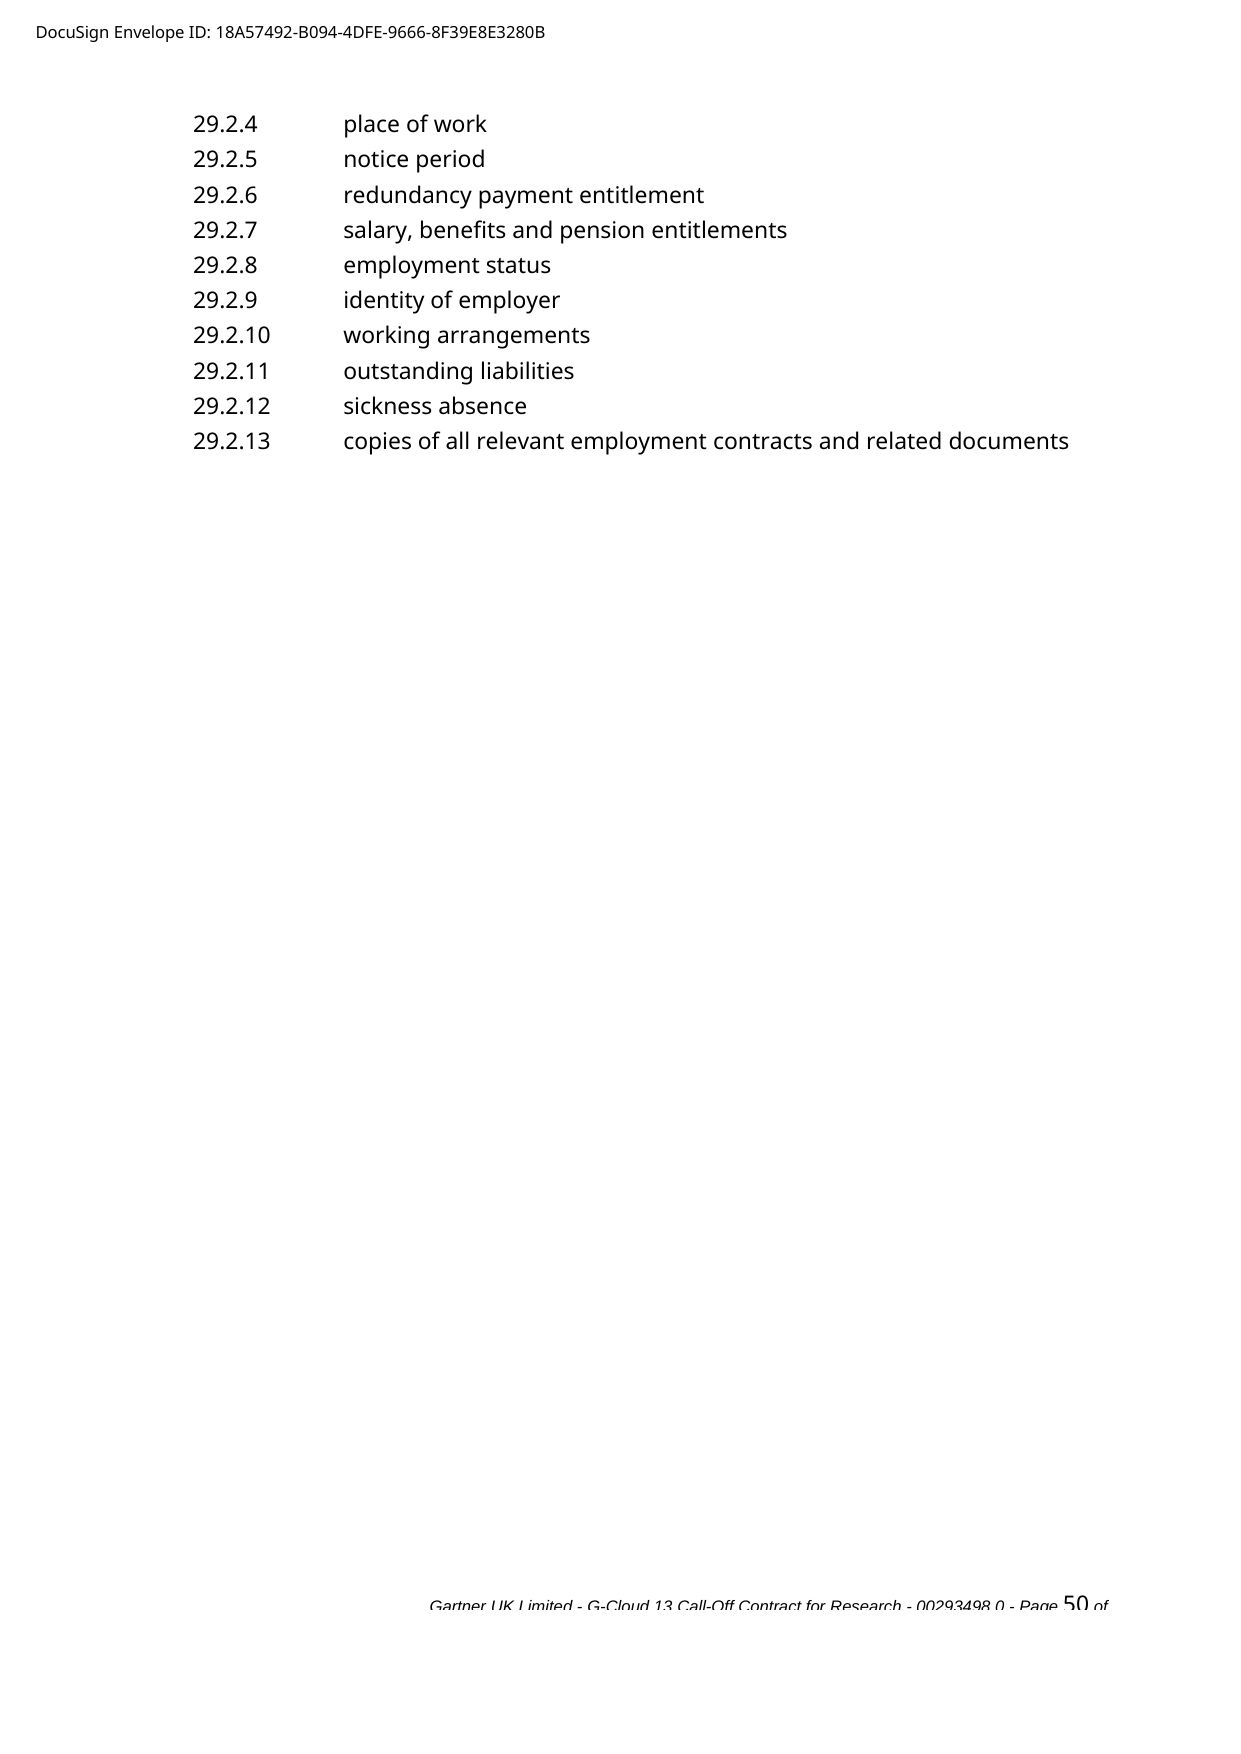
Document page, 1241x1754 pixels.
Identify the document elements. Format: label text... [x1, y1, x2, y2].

list outstanding liabilities [193, 354, 1173, 386]
list salary, benefits and pension entitlements [193, 214, 1173, 245]
list redundancy payment entitlement [193, 178, 1173, 210]
list notice period [193, 143, 1173, 175]
list employment status [193, 249, 1173, 280]
list copies of all relevant employment contracts and related documents [193, 425, 1173, 456]
list place of work [193, 108, 1173, 139]
list sickness absence [193, 390, 1173, 421]
list working arrangements [193, 319, 1173, 351]
list identity of employer [193, 284, 1173, 316]
